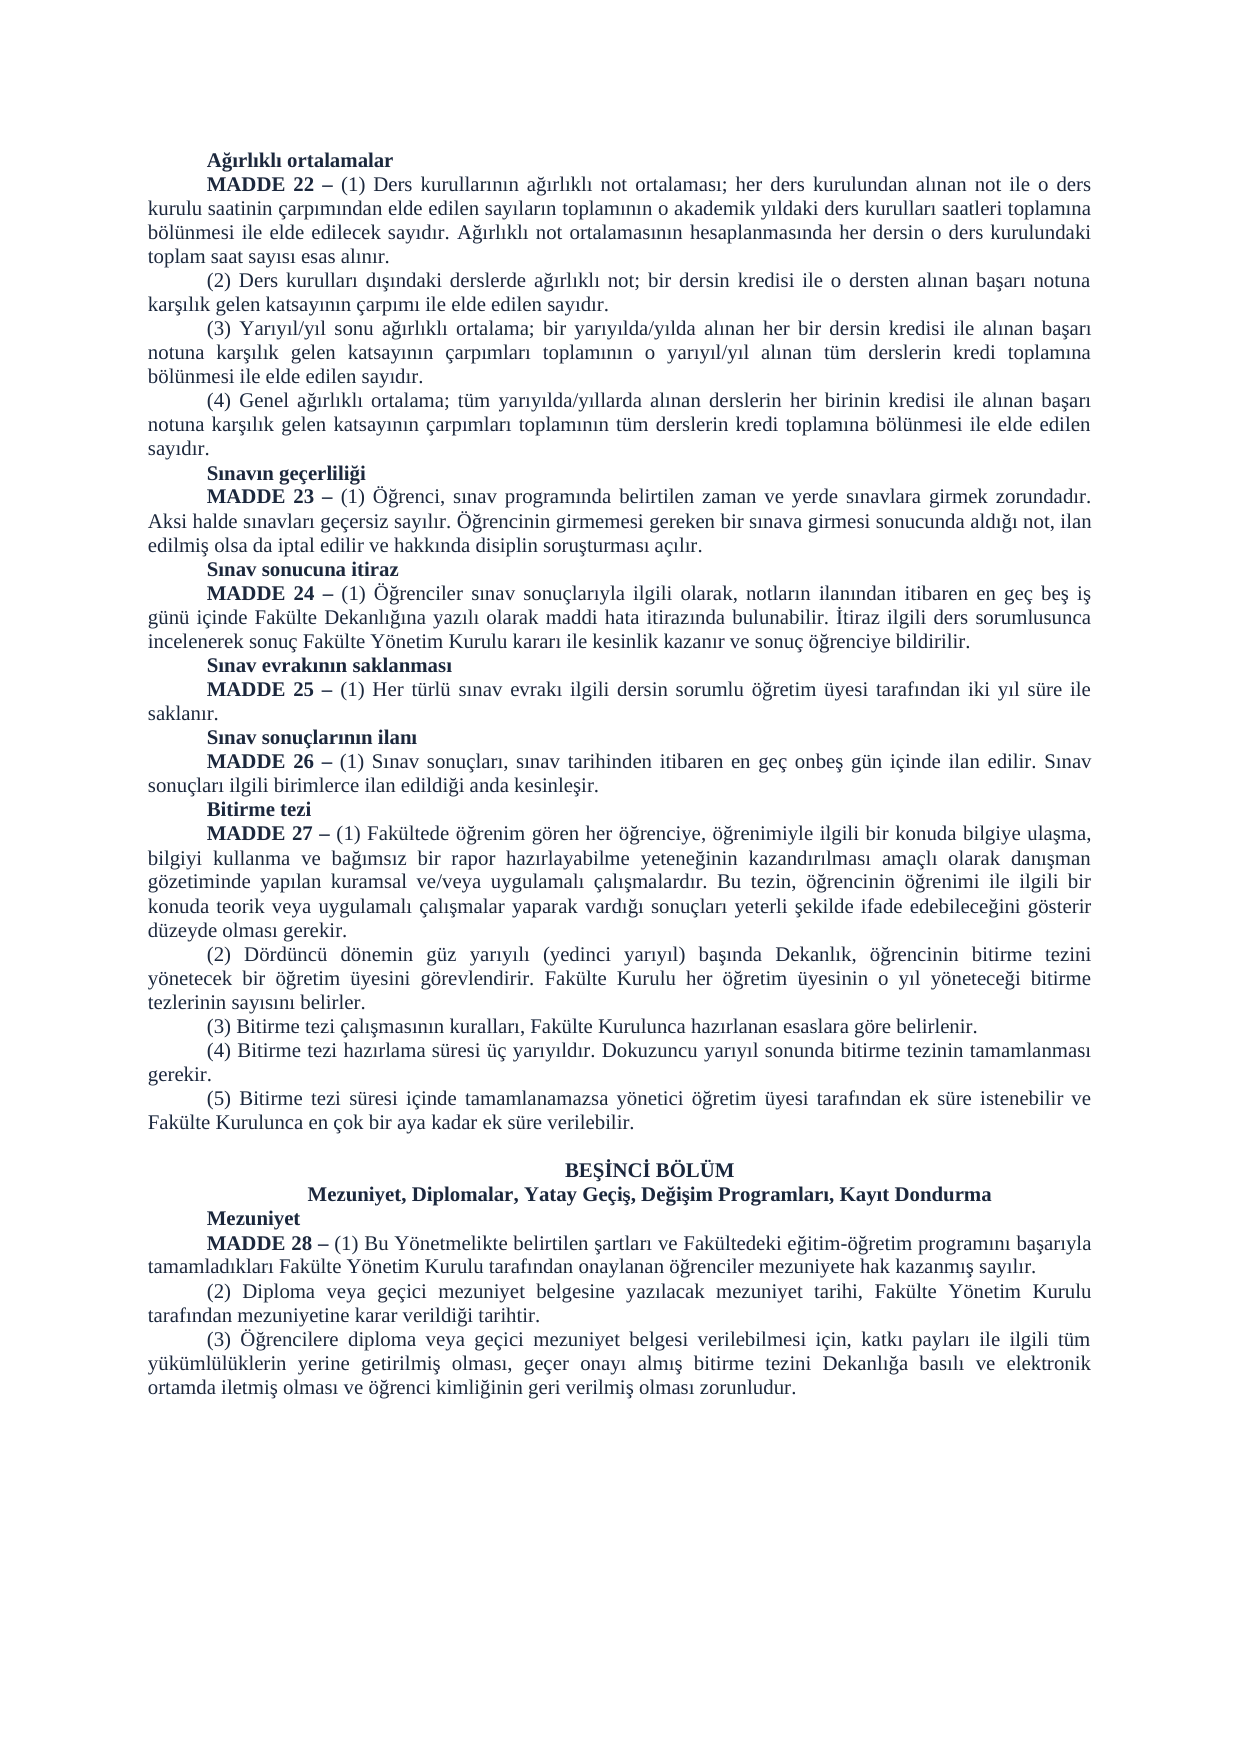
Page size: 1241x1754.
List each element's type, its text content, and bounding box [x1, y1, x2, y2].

text Mezuniyet, Diplomalar, Yatay Geçiş, Değişim Programları, Kayıt Dondurma [148, 1182, 1093, 1206]
text MADDE 25 – (1) Her türlü sınav evrakı ilgili dersin sorumlu öğretim üyesi tarafından iki yıl süre ile saklanır. [148, 677, 1093, 725]
text MADDE 28 – (1) Bu Yönetmelikte belirtilen şartları ve Fakültedeki eğitim-öğretim programını başarıyla tamamladıkları Fakülte Yönetim Kurulu tarafından onaylanan öğrenciler mezuniyete hak kazanmış sayılır. [148, 1230, 1093, 1278]
text (5) Bitirme tezi süresi içinde tamamlanamazsa yönetici öğretim üyesi tarafından ek süre istenebilir ve Fakülte Kurulunca en çok bir aya kadar ek süre verilebilir. [148, 1086, 1093, 1134]
text MADDE 26 – (1) Sınav sonuçları, sınav tarihinden itibaren en geç onbeş gün içinde ilan edilir. Sınav sonuçları ilgili birimlerce ilan edildiği anda kesinleşir. [148, 749, 1093, 797]
text Ağırlıklı ortalamalar [148, 148, 1093, 172]
text Sınav evrakının saklanması [148, 653, 1093, 677]
text Sınav sonuçlarının ilanı [148, 725, 1093, 749]
text MADDE 27 – (1) Fakültede öğrenim gören her öğrenciye, öğrenimiyle ilgili bir konuda bilgiye ulaşma, bilgiyi kullanma ve bağımsız bir rapor hazırlayabilme yeteneğinin kazandırılması amaçlı olarak danışman gözetiminde yapılan kuramsal ve/veya uygulamalı çalışmalardır. Bu tezin, öğrencinin öğrenimi ile ilgili bir konuda teorik veya uygulamalı çalışmalar yaparak vardığı sonuçları yeterli şekilde ifade edebileceğini gösterir düzeyde olması gerekir. [148, 821, 1093, 942]
text Bitirme tezi [148, 797, 1093, 821]
text (3) Bitirme tezi çalışmasının kuralları, Fakülte Kurulunca hazırlanan esaslara göre belirlenir. [148, 1014, 1093, 1038]
text (3) Yarıyıl/yıl sonu ağırlıklı ortalama; bir yarıyılda/yılda alınan her bir dersin kredisi ile alınan başarı notuna karşılık gelen katsayının çarpımları toplamının o yarıyıl/yıl alınan tüm derslerin kredi toplamına bölünmesi ile elde edilen sayıdır. [148, 316, 1093, 388]
text Sınavın geçerliliği [148, 460, 1093, 484]
text (2) Ders kurulları dışındaki derslerde ağırlıklı not; bir dersin kredisi ile o dersten alınan başarı notuna karşılık gelen katsayının çarpımı ile elde edilen sayıdır. [148, 268, 1093, 316]
text (2) Dördüncü dönemin güz yarıyılı (yedinci yarıyıl) başında Dekanlık, öğrencinin bitirme tezini yönetecek bir öğretim üyesini görevlendirir. Fakülte Kurulu her öğretim üyesinin o yıl yöneteceği bitirme tezlerinin sayısını belirler. [148, 942, 1093, 1014]
text (4) Bitirme tezi hazırlama süresi üç yarıyıldır. Dokuzuncu yarıyıl sonunda bitirme tezinin tamamlanması gerekir. [148, 1038, 1093, 1086]
text MADDE 24 – (1) Öğrenciler sınav sonuçlarıyla ilgili olarak, notların ilanından itibaren en geç beş iş günü içinde Fakülte Dekanlığına yazılı olarak maddi hata itirazında bulunabilir. İtiraz ilgili ders sorumlusunca incelenerek sonuç Fakülte Yönetim Kurulu kararı ile kesinlik kazanır ve sonuç öğrenciye bildirilir. [148, 581, 1093, 653]
text (4) Genel ağırlıklı ortalama; tüm yarıyılda/yıllarda alınan derslerin her birinin kredisi ile alınan başarı notuna karşılık gelen katsayının çarpımları toplamının tüm derslerin kredi toplamına bölünmesi ile elde edilen sayıdır. [148, 388, 1093, 460]
text BEŞİNCİ BÖLÜM [148, 1158, 1093, 1182]
text (2) Diploma veya geçici mezuniyet belgesine yazılacak mezuniyet tarihi, Fakülte Yönetim Kurulu tarafından mezuniyetine karar verildiği tarihtir. [148, 1278, 1093, 1327]
text MADDE 22 – (1) Ders kurullarının ağırlıklı not ortalaması; her ders kurulundan alınan not ile o ders kurulu saatinin çarpımından elde edilen sayıların toplamının o akademik yıldaki ders kurulları saatleri toplamına bölünmesi ile elde edilecek sayıdır. Ağırlıklı not ortalamasının hesaplanmasında her dersin o ders kurulundaki toplam saat sayısı esas alınır. [148, 172, 1093, 268]
text MADDE 23 – (1) Öğrenci, sınav programında belirtilen zaman ve yerde sınavlara girmek zorundadır. Aksi halde sınavları geçersiz sayılır. Öğrencinin girmemesi gereken bir sınava girmesi sonucunda aldığı not, ilan edilmiş olsa da iptal edilir ve hakkında disiplin soruşturması açılır. [148, 484, 1093, 557]
text Sınav sonucuna itiraz [148, 557, 1093, 581]
text Mezuniyet [148, 1206, 1093, 1230]
text (3) Öğrencilere diploma veya geçici mezuniyet belgesi verilebilmesi için, katkı payları ile ilgili tüm yükümlülüklerin yerine getirilmiş olması, geçer onayı almış bitirme tezini Dekanlığa basılı ve elektronik ortamda iletmiş olması ve öğrenci kimliğinin geri verilmiş olması zorunludur. [148, 1327, 1093, 1399]
